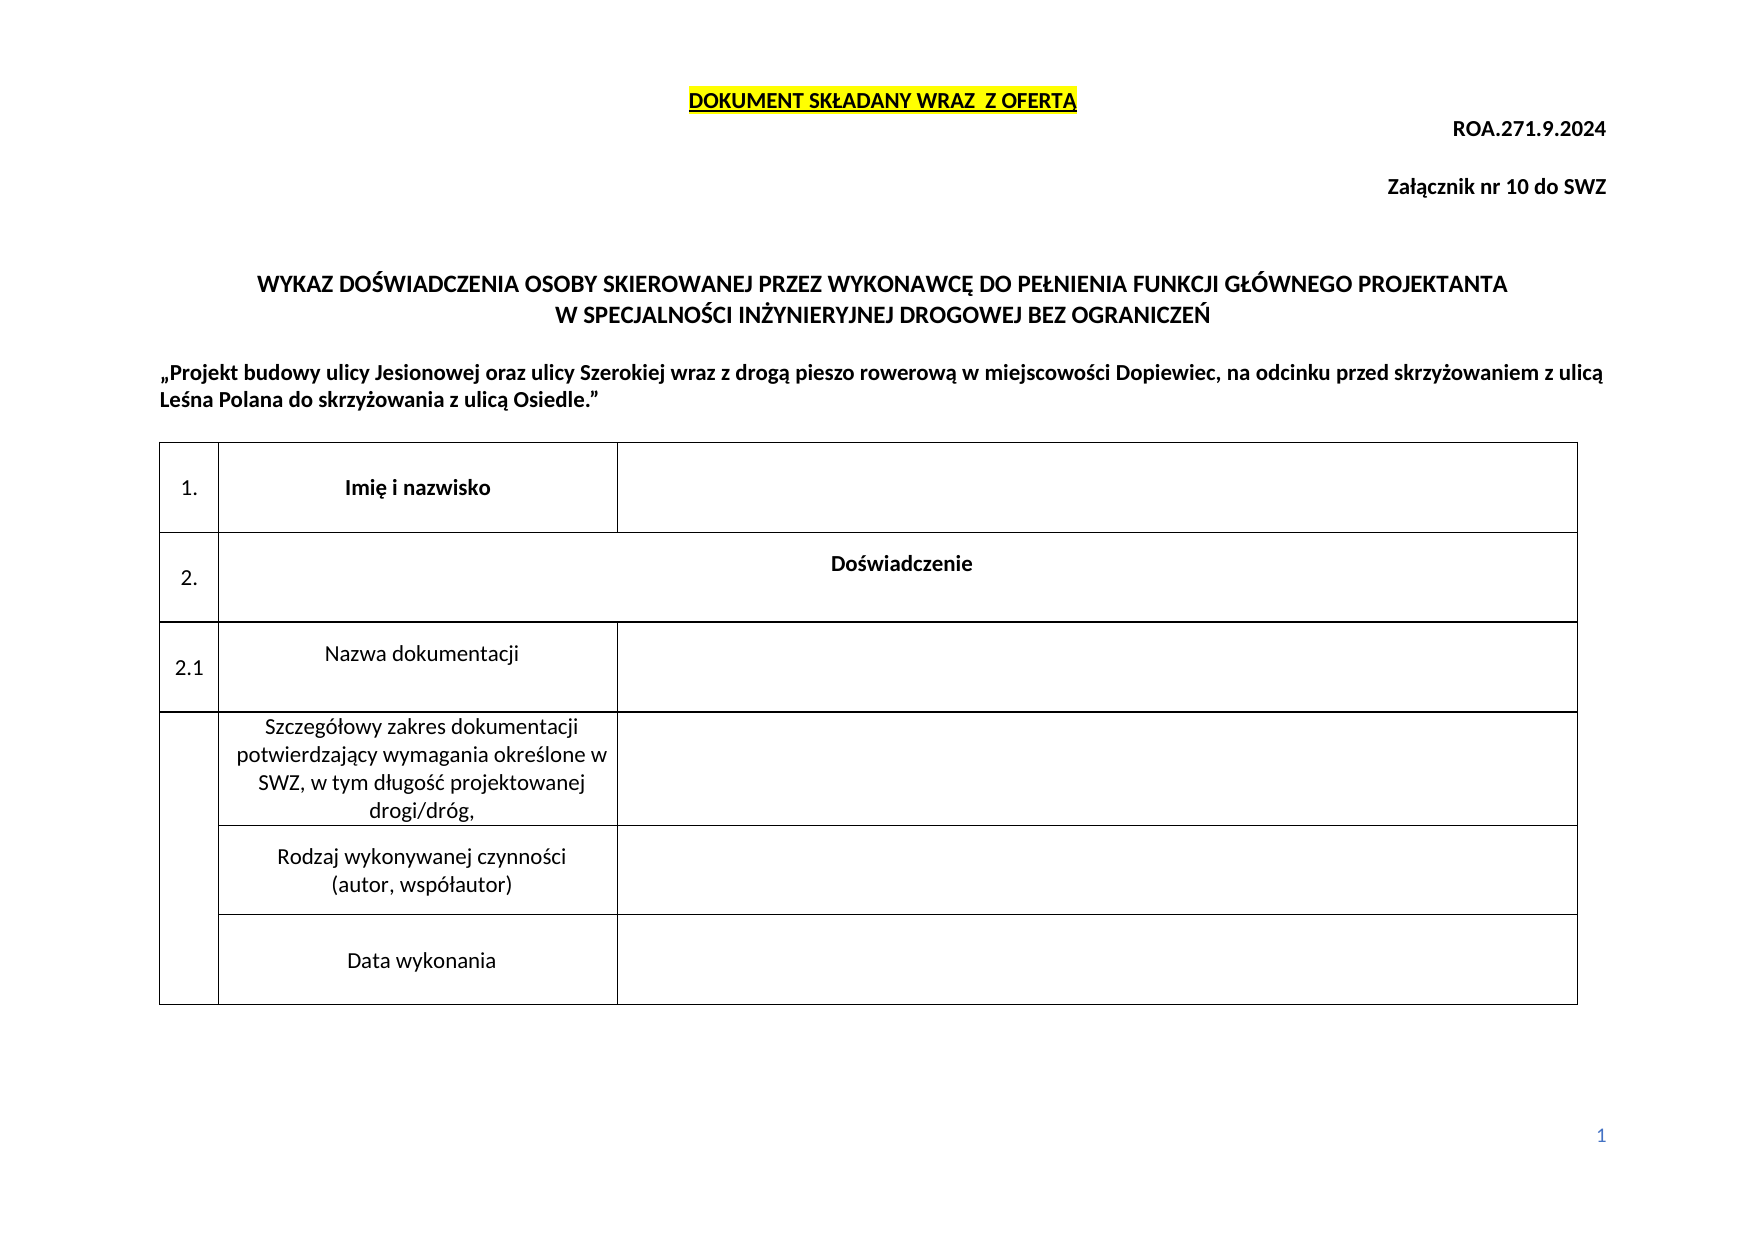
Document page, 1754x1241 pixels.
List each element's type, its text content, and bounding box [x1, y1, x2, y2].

table_cell [618, 915, 1577, 1004]
table_cell Nazwa dokumentacji [219, 623, 617, 711]
table_header [618, 443, 1577, 532]
table_cell [160, 713, 218, 1004]
table_cell Szczegółowy zakres dokumentacji potwierdzający wymagania określone w SWZ, w tym długość projektowanej drogi/dróg, [219, 713, 617, 824]
table_cell [618, 713, 1577, 824]
table_header 1. [160, 443, 218, 532]
table_cell Data wykonania [219, 915, 617, 1004]
table_cell Doświadczenie [219, 533, 1577, 621]
title WYKAZ DOŚWIADCZENIA OSOBY SKIEROWANEJ PRZEZ WYKONAWCĘ DO PEŁNIENIA FUNKCJI GŁÓWNEGO PROJEKTANTA [159, 268, 1606, 299]
title W SPECJALNOŚCI INŻYNIERYJNEJ DROGOWEJ BEZ OGRANICZEŃ [159, 299, 1606, 329]
table_header Imię i nazwisko [219, 443, 617, 532]
text „Projekt budowy ulicy Jesionowej oraz ulicy Szerokiej wraz z drogą pieszo rowerową w miejscowości Dopiewiec, na odcinku przed skrzyżowaniem z ulicą Leśna Polana do skrzyżowania z ulicą Osiedle.” [159, 358, 1606, 414]
table_cell 2. [160, 533, 218, 621]
table_cell [618, 623, 1577, 711]
table_cell [618, 826, 1577, 914]
text Załącznik nr 10 do SWZ [159, 172, 1606, 200]
table_cell 2.1 [160, 623, 218, 711]
table_cell Rodzaj wykonywanej czynności (autor, współautor) [219, 826, 617, 914]
